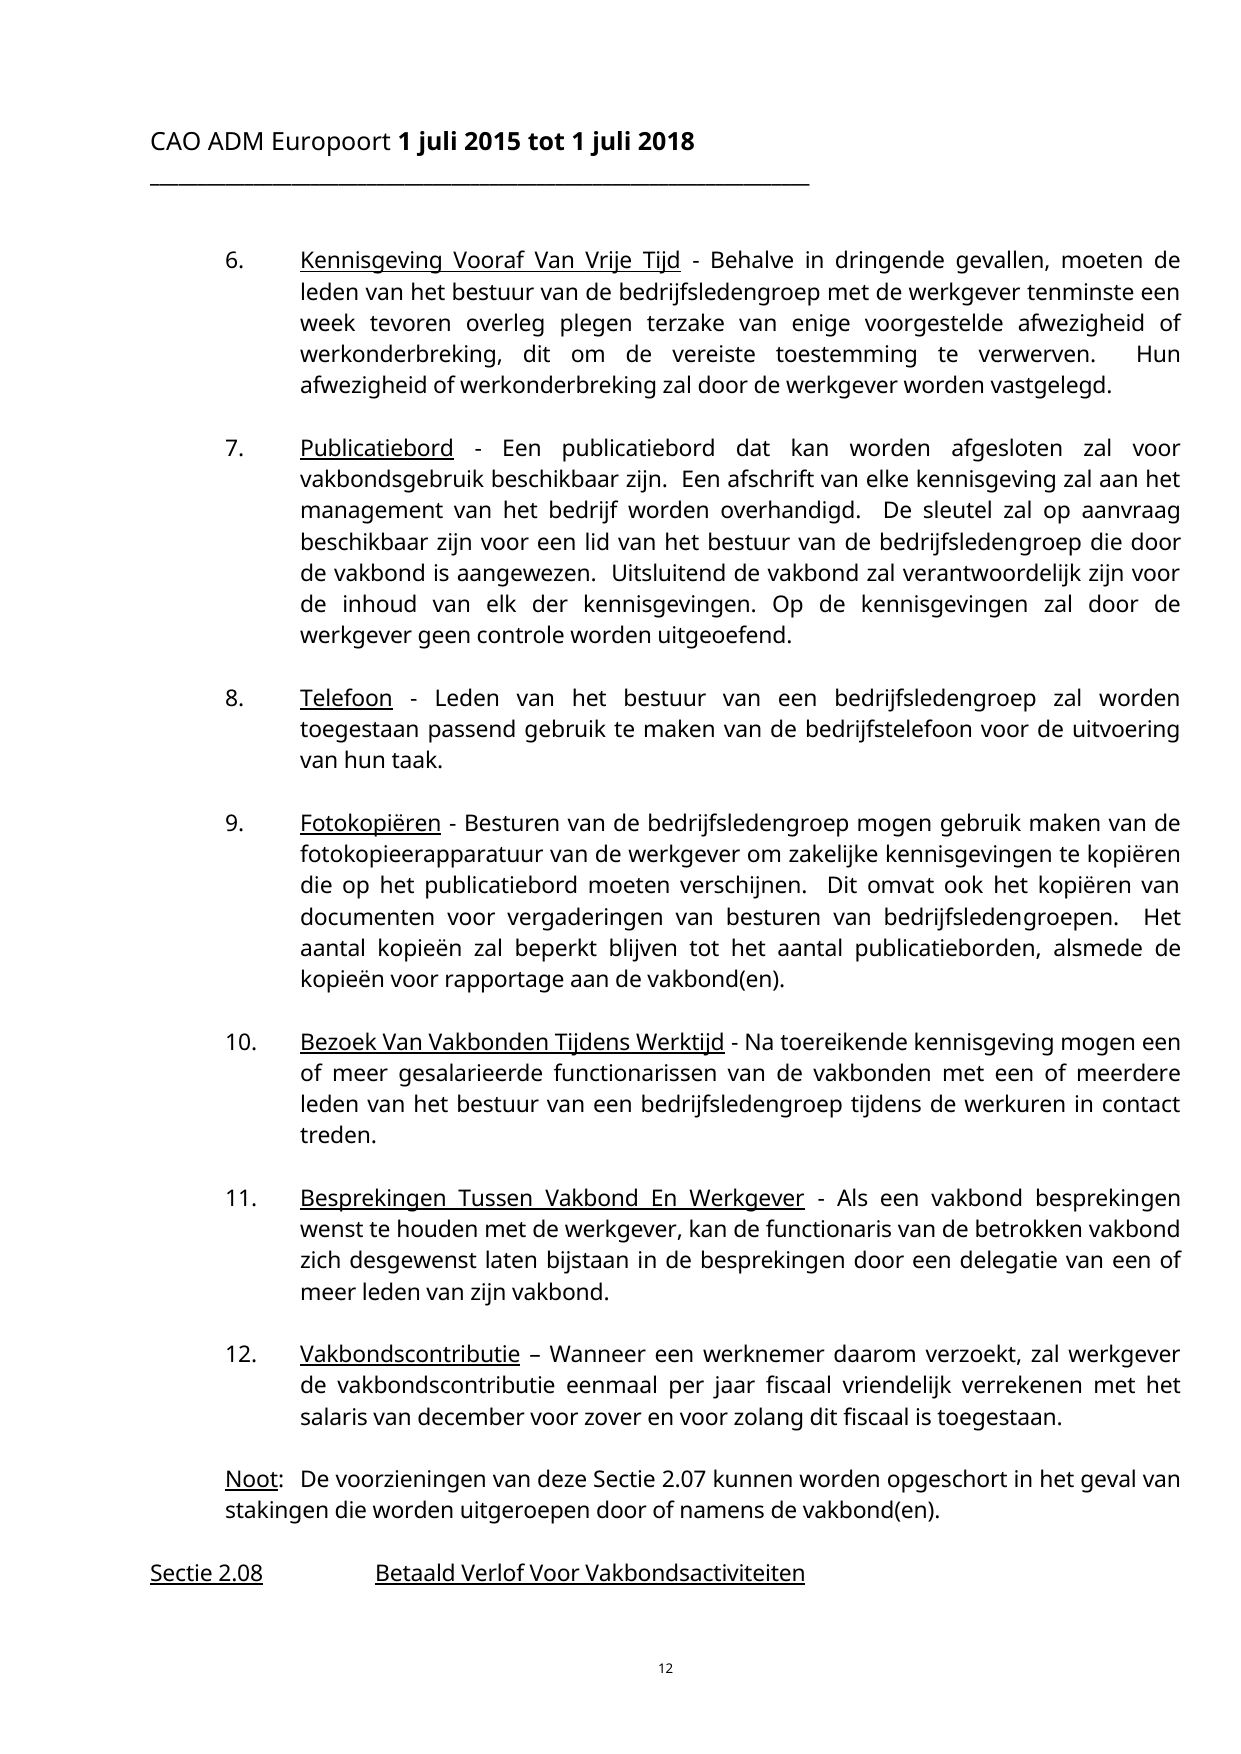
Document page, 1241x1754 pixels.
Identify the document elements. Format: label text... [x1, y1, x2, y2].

text 7. Publicatiebord - Een publicatiebord dat kan worden afgesloten zal voor vakbondsgebruik beschikbaar zijn. Een afschrift van elke kennisgeving zal aan het management van het bedrijf worden overhandigd. De sleutel zal op aanvraag beschikbaar zijn voor een lid van het bestuur van de bedrijfsledengroep die door de vakbond is aangewezen. Uitsluitend de vakbond zal verantwoordelijk zijn voor de inhoud van elk der kennisgevingen. Op de kennisgevingen zal door de werkgever geen controle worden uitgeoefend. [150, 432, 1181, 651]
text 8. Telefoon - Leden van het bestuur van een bedrijfsledengroep zal worden toegestaan passend gebruik te maken van de bedrijfstelefoon voor de uitvoering van hun taak. [150, 682, 1181, 776]
text 12. Vakbondscontributie – Wanneer een werknemer daarom verzoekt, zal werkgever de vakbondscontributie eenmaal per jaar fiscaal vriendelijk verrekenen met het salaris van december voor zover en voor zolang dit fiscaal is toegestaan. [150, 1338, 1181, 1432]
text 9. Fotokopiëren - Besturen van de bedrijfsledengroep mogen gebruik maken van de fotokopieerapparatuur van de werkgever om zakelijke kennisgevingen te kopiëren die op het publicatiebord moeten verschijnen. Dit omvat ook het kopiëren van documenten voor vergaderingen van besturen van bedrijfsledengroepen. Het aantal kopieën zal beperkt blijven tot het aantal publicatieborden, alsmede de kopieën voor rapportage aan de vakbond(en). [150, 807, 1181, 994]
text 11. Besprekingen Tussen Vakbond En Werkgever - Als een vakbond besprekingen wenst te houden met de werkgever, kan de functionaris van de betrokken vakbond zich desgewenst laten bijstaan in de besprekingen door een delegatie van een of meer leden van zijn vakbond. [150, 1182, 1181, 1307]
text Sectie 2.08 Betaald Verlof Voor Vakbondsactiviteiten [150, 1557, 1181, 1588]
text Noot: De voorzieningen van deze Sectie 2.07 kunnen worden opgeschort in het geval van stakingen die worden uitgeroepen door of namens de vakbond(en). [150, 1463, 1181, 1526]
text 10. Bezoek Van Vakbonden Tijdens Werktijd - Na toereikende kennisgeving mogen een of meer gesalarieerde functionarissen van de vakbonden met een of meerdere leden van het bestuur van een bedrijfsledengroep tijdens de werkuren in contact treden. [150, 1026, 1181, 1151]
text 6. Kennisgeving Vooraf Van Vrije Tijd - Behalve in dringende gevallen, moeten de leden van het bestuur van de bedrijfsledengroep met de werkgever tenminste een week tevoren overleg plegen terzake van enige voorgestelde afwezigheid of werkonderbreking, dit om de vereiste toestemming te verwerven. Hun afwezigheid of werkonderbreking zal door de werkgever worden vastgelegd. [150, 244, 1181, 401]
